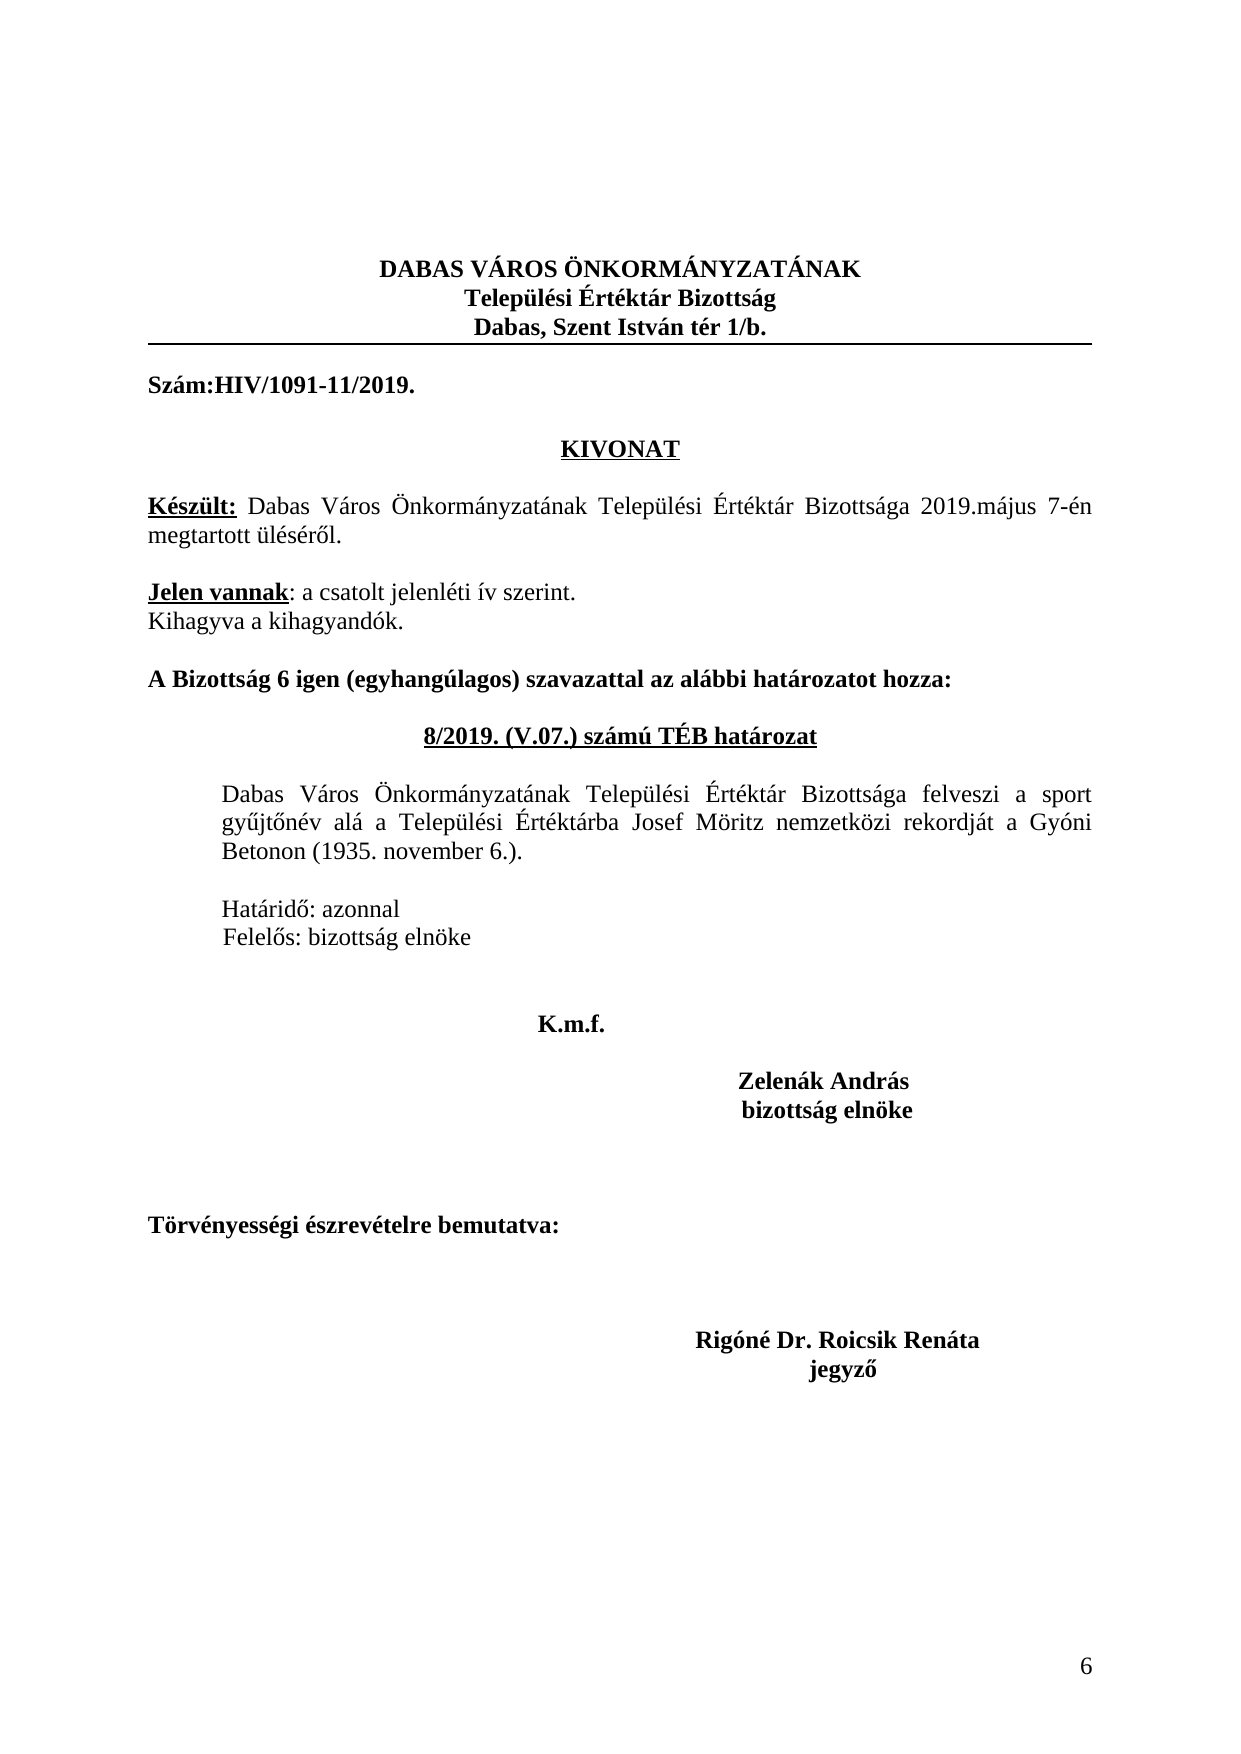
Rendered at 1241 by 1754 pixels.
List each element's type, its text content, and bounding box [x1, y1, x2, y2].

subtitle Települési Értéktár Bizottság [148, 283, 1092, 312]
text Törvényességi észrevételre bemutatva: [148, 1210, 1092, 1239]
subtitle Szám:HIV/1091-11/2019. [148, 370, 1092, 399]
text Felelős: bizottság elnöke [148, 922, 1092, 951]
text Dabas, Szent István tér 1/b. [148, 312, 1092, 343]
text Rigóné Dr. Roicsik Renáta [148, 1325, 1092, 1354]
text jegyző [148, 1354, 1092, 1382]
text K.m.f. [295, 1009, 1092, 1037]
text Kihagyva a kihagyandók. [148, 606, 1092, 635]
text Dabas Város Önkormányzatának Települési Értéktár Bizottsága felveszi a sport gyűjtőnév alá a Települési Értéktárba Josef Möritz nemzetközi rekordját a Gyóni Betonon (1935. november 6.). [221, 779, 1092, 865]
subtitle KIVONAT [148, 434, 1092, 462]
text A Bizottság 6 igen (egyhangúlagos) szavazattal az alábbi határozatot hozza: [148, 664, 1092, 692]
text 8/2019. (V.07.) számú TÉB határozat [148, 721, 1092, 750]
text Határidő: azonnal [142, 894, 1092, 922]
text DABAS VÁROS ÖNKORMÁNYZATÁNAK [148, 254, 1092, 283]
text Jelen vannak: a csatolt jelenléti ív szerint. [148, 577, 1092, 606]
text Készült: Dabas Város Önkormányzatának Települési Értéktár Bizottsága 2019.május 7-én megtartott üléséről. [148, 491, 1092, 549]
text bizottság elnöke [148, 1095, 1092, 1124]
